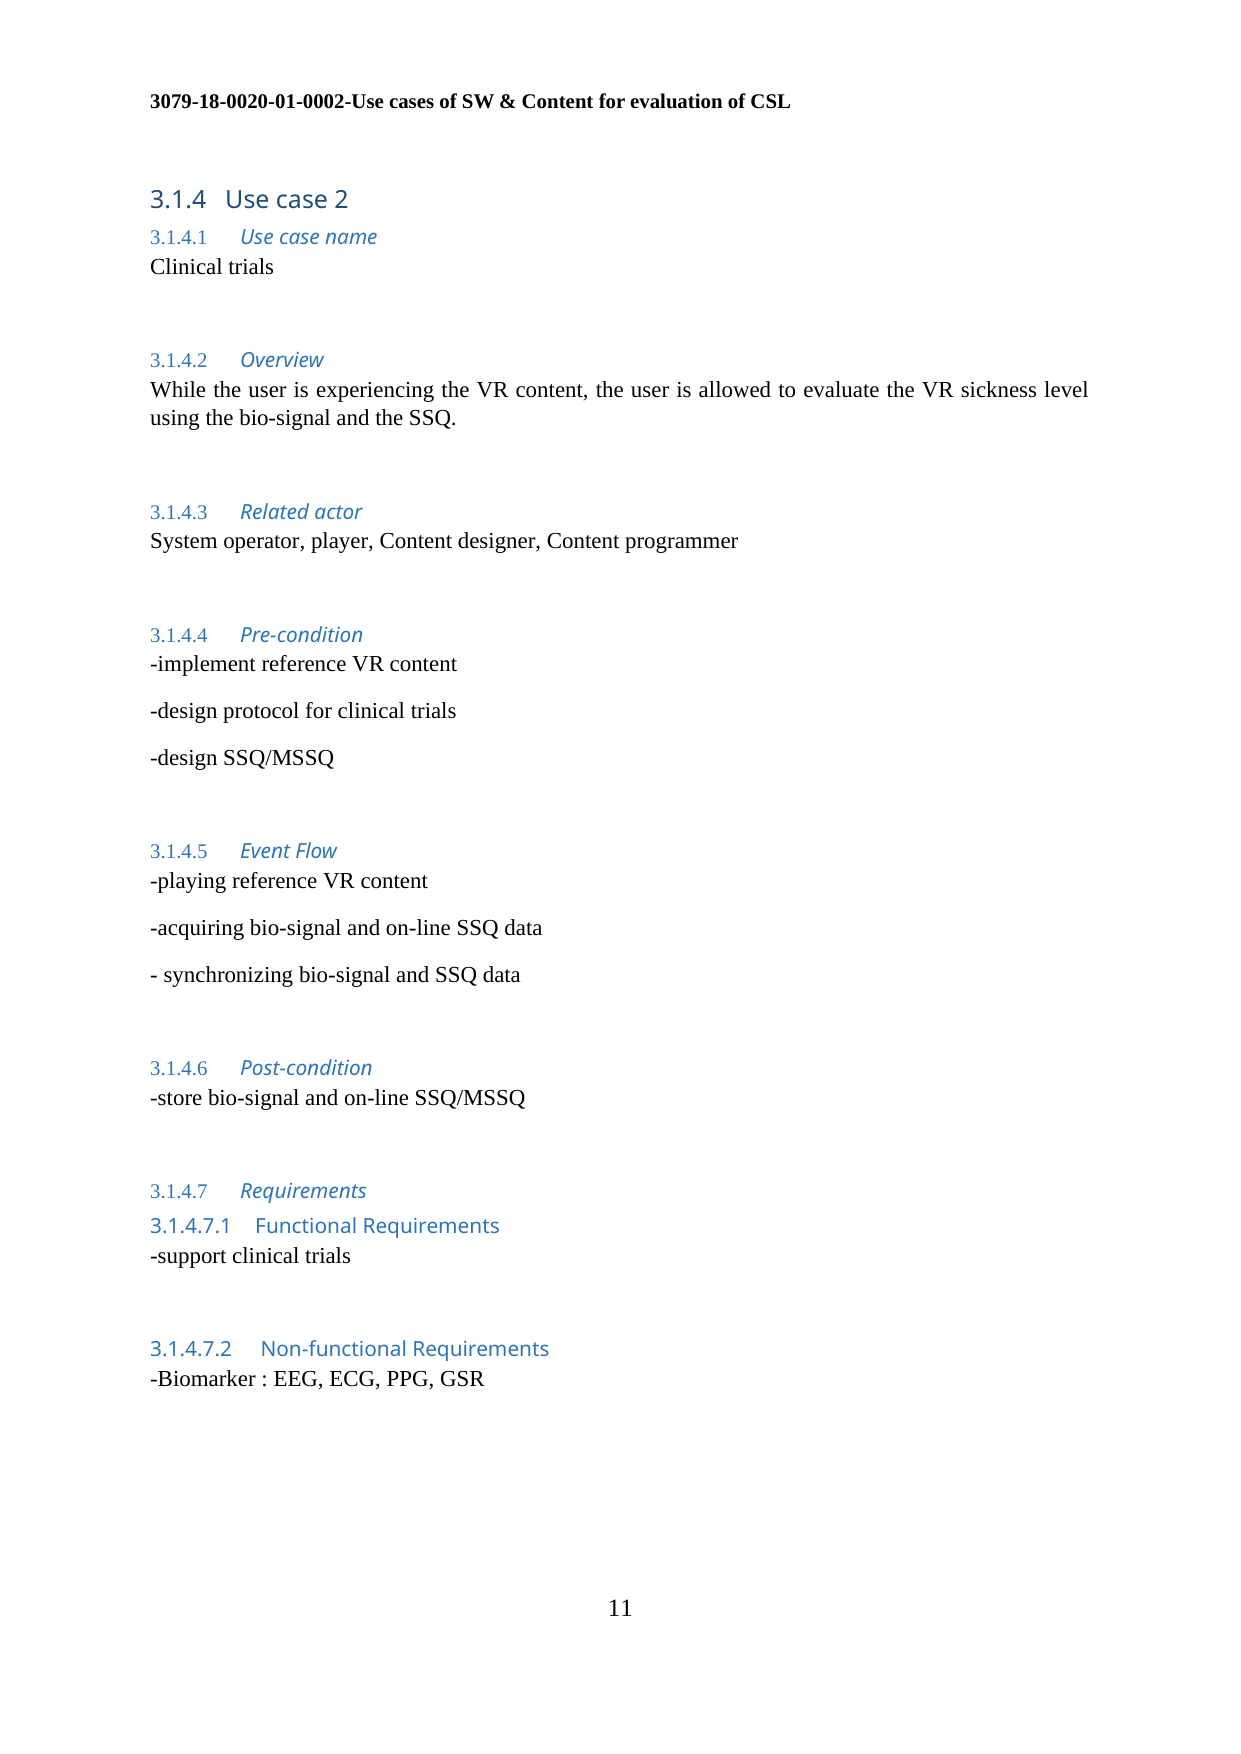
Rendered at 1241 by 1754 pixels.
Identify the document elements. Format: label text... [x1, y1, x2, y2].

text While the user is experiencing the VR content, the user is allowed to evaluate the VR sickness level using the bio-signal and the SSQ. [150, 376, 1090, 431]
text -playing reference VR content [150, 867, 1090, 893]
text -design protocol for clinical trials [150, 697, 1090, 724]
text -Biomarker : EEG, ECG, PPG, GSR [150, 1365, 1090, 1391]
subtitle Non-functional Requirements [150, 1334, 1090, 1363]
text -implement reference VR content [150, 650, 1090, 677]
text -design SSQ/MSSQ [150, 744, 1090, 771]
subtitle Requirements [150, 1176, 1090, 1205]
text Clinical trials [150, 253, 1090, 279]
text - synchronizing bio-signal and SSQ data [150, 961, 1090, 987]
subtitle Event Flow [150, 837, 1090, 865]
subtitle Overview [150, 345, 1090, 374]
text -support clinical trials [150, 1242, 1090, 1268]
text -acquiring bio-signal and on-line SSQ data [150, 914, 1090, 940]
text -store bio-signal and on-line SSQ/MSSQ [150, 1084, 1090, 1110]
subtitle Functional Requirements [150, 1211, 1090, 1239]
subtitle Pre-condition [150, 620, 1090, 648]
text System operator, player, Content designer, Content programmer [150, 527, 1090, 554]
subtitle Use case name [150, 222, 1090, 251]
subtitle Use case 2 [150, 181, 1090, 215]
subtitle Related actor [150, 497, 1090, 525]
subtitle Post-condition [150, 1053, 1090, 1082]
